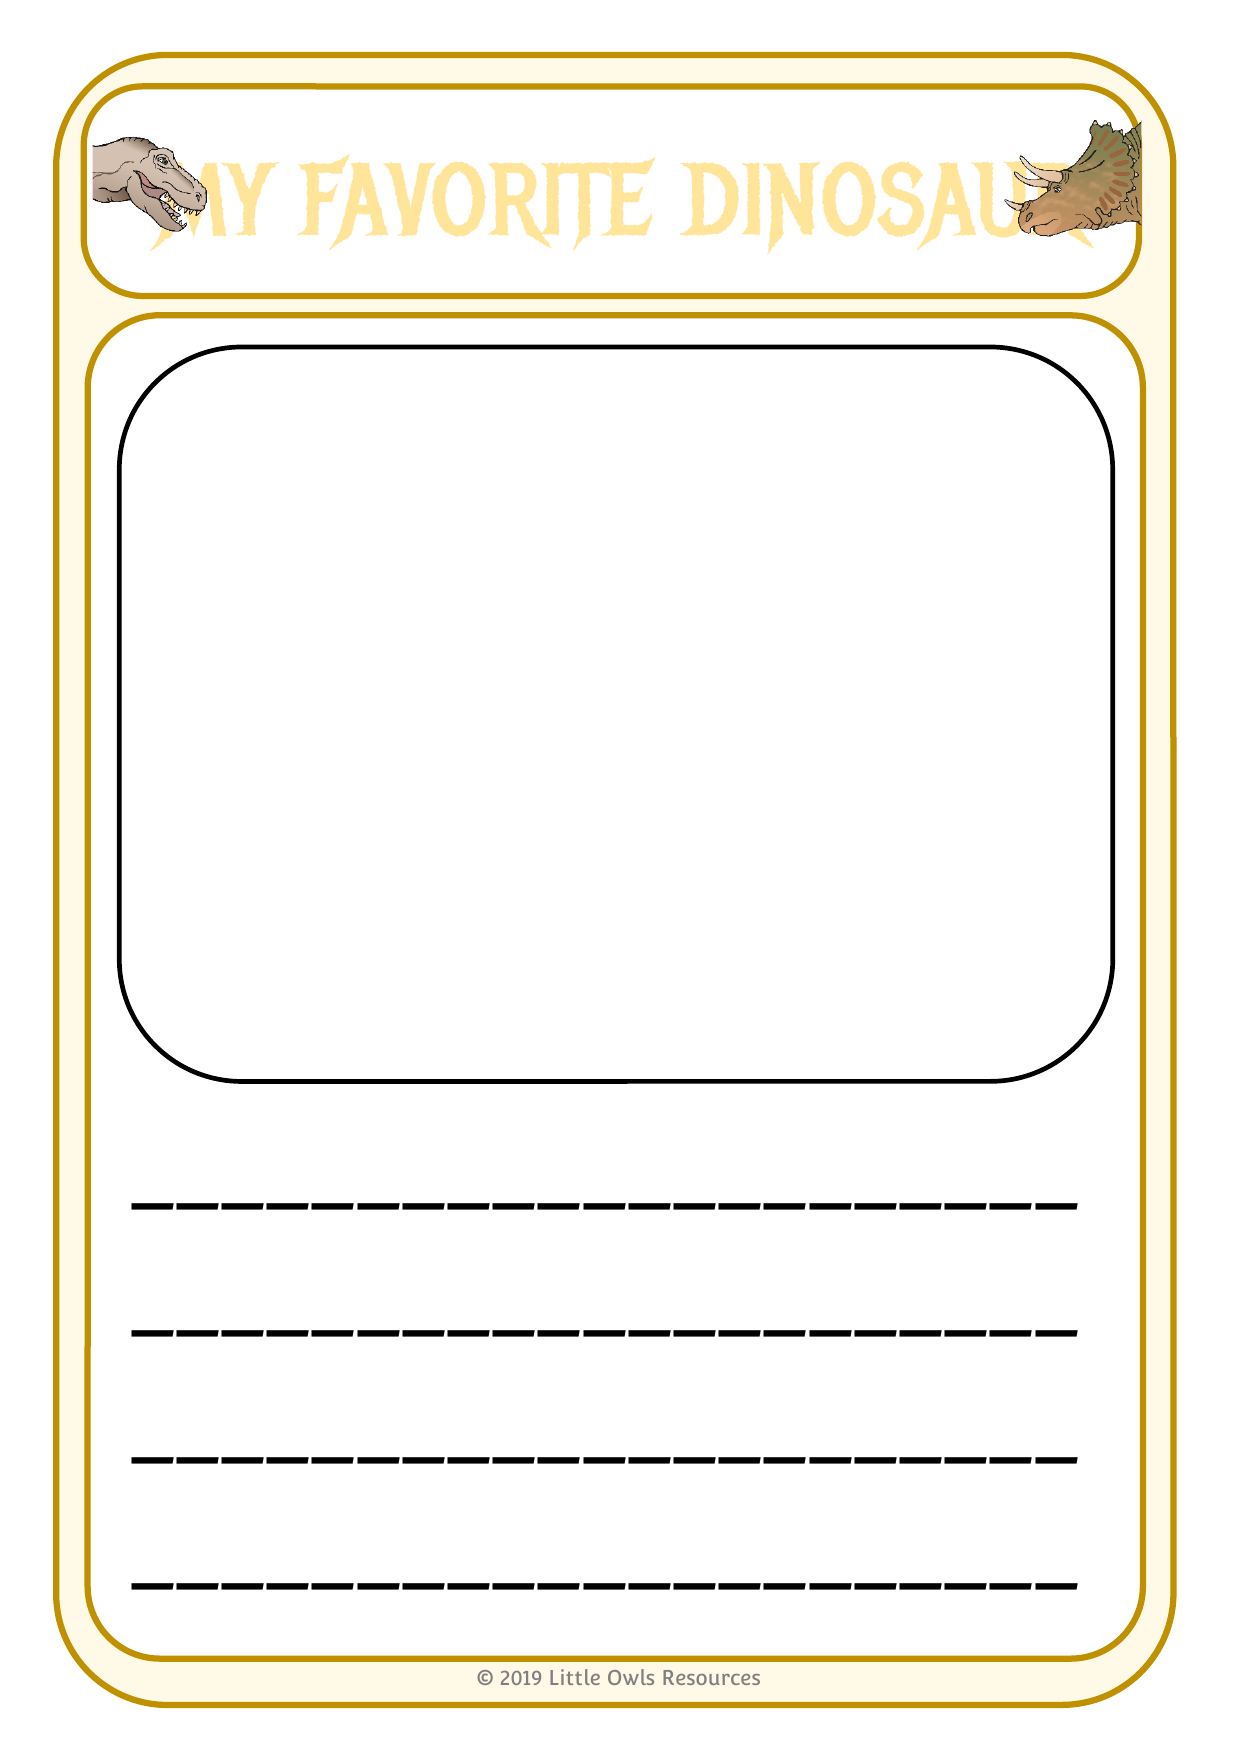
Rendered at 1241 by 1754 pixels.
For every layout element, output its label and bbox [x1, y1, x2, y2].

picture [963, 111, 1142, 248]
picture [92, 112, 263, 254]
